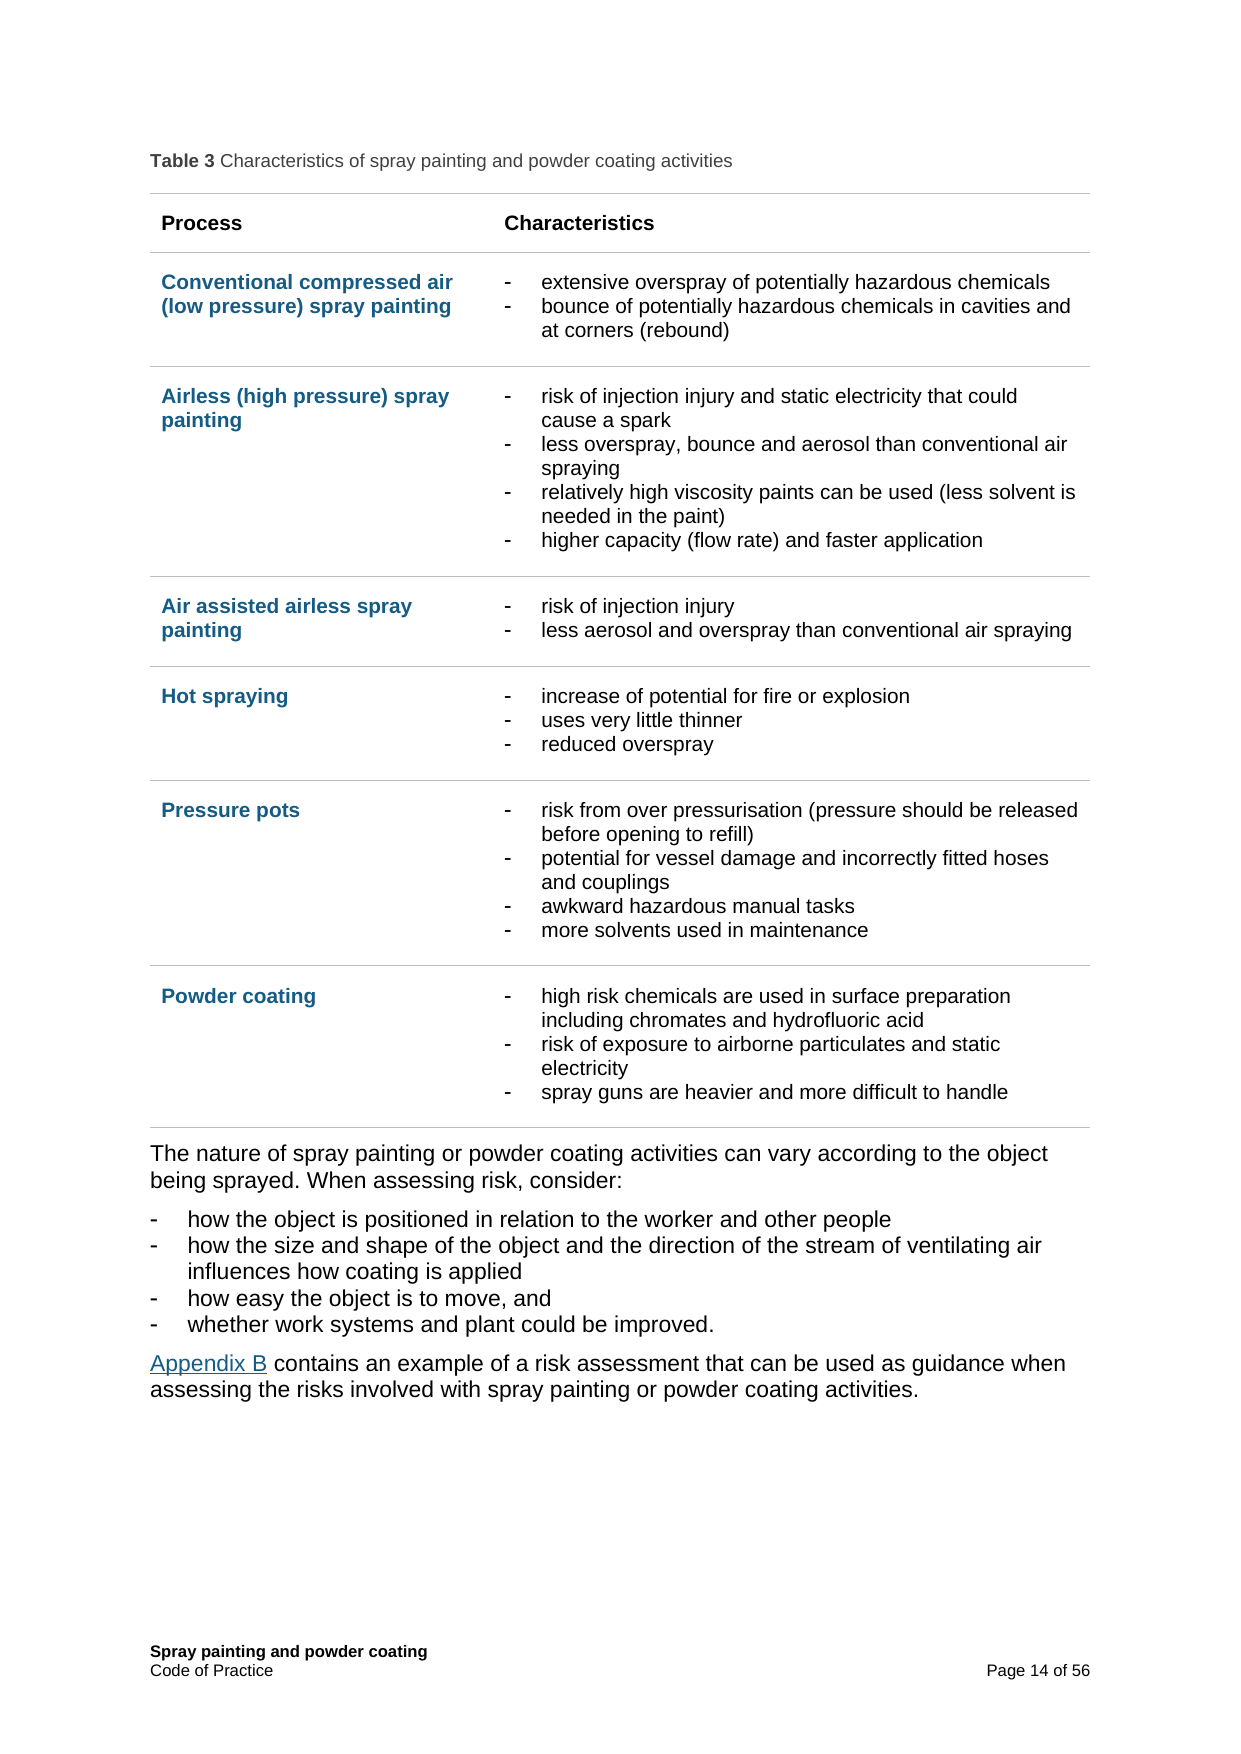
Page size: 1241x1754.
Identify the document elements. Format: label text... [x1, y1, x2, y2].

list how the object is positioned in relation to the worker and other people [150, 1206, 1090, 1232]
table_cell risk from over pressurisation (pressure should be released before opening to refill) potential for vessel damage and incorrectly fitted hoses and couplings awkward hazardous manual tasks more solvents used in maintenance [493, 781, 1090, 965]
table_header Process [150, 194, 493, 252]
table_cell high risk chemicals are used in surface preparation including chromates and hydrofluoric acid risk of exposure to airborne particulates and static electricity spray guns are heavier and more difficult to handle [493, 966, 1090, 1127]
table_cell risk of injection injury and static electricity that could cause a spark less overspray, bounce and aerosol than conventional air spraying relatively high viscosity paints can be used (less solvent is needed in the paint) higher capacity (flow rate) and faster application [493, 367, 1090, 576]
text The nature of spray painting or powder coating activities can vary according to the object being sprayed. When assessing risk, consider: [150, 1140, 1090, 1193]
list whether work systems and plant could be improved. [150, 1311, 1090, 1337]
text Appendix B contains an example of a risk assessment that can be used as guidance when assessing the risks involved with spray painting or powder coating activities. [150, 1350, 1090, 1402]
list how the size and shape of the object and the direction of the stream of ventilating air influences how coating is applied [150, 1232, 1090, 1284]
table_cell Air assisted airless spray painting [150, 577, 493, 666]
table_cell extensive overspray of potentially hazardous chemicals bounce of potentially hazardous chemicals in cavities and at corners (rebound) [493, 253, 1090, 366]
table_cell Pressure pots [150, 781, 493, 965]
table_cell Conventional compressed air (low pressure) spray painting [150, 253, 493, 366]
table_cell increase of potential for fire or explosion uses very little thinner reduced overspray [493, 667, 1090, 779]
table_cell risk of injection injury less aerosol and overspray than conventional air spraying [493, 577, 1090, 666]
table_header Characteristics [493, 194, 1090, 252]
list how easy the object is to move, and [150, 1284, 1090, 1311]
table_cell Powder coating [150, 966, 493, 1127]
text Table 3 Characteristics of spray painting and powder coating activities [150, 150, 1090, 172]
table_cell Hot spraying [150, 667, 493, 779]
table_cell Airless (high pressure) spray painting [150, 367, 493, 576]
